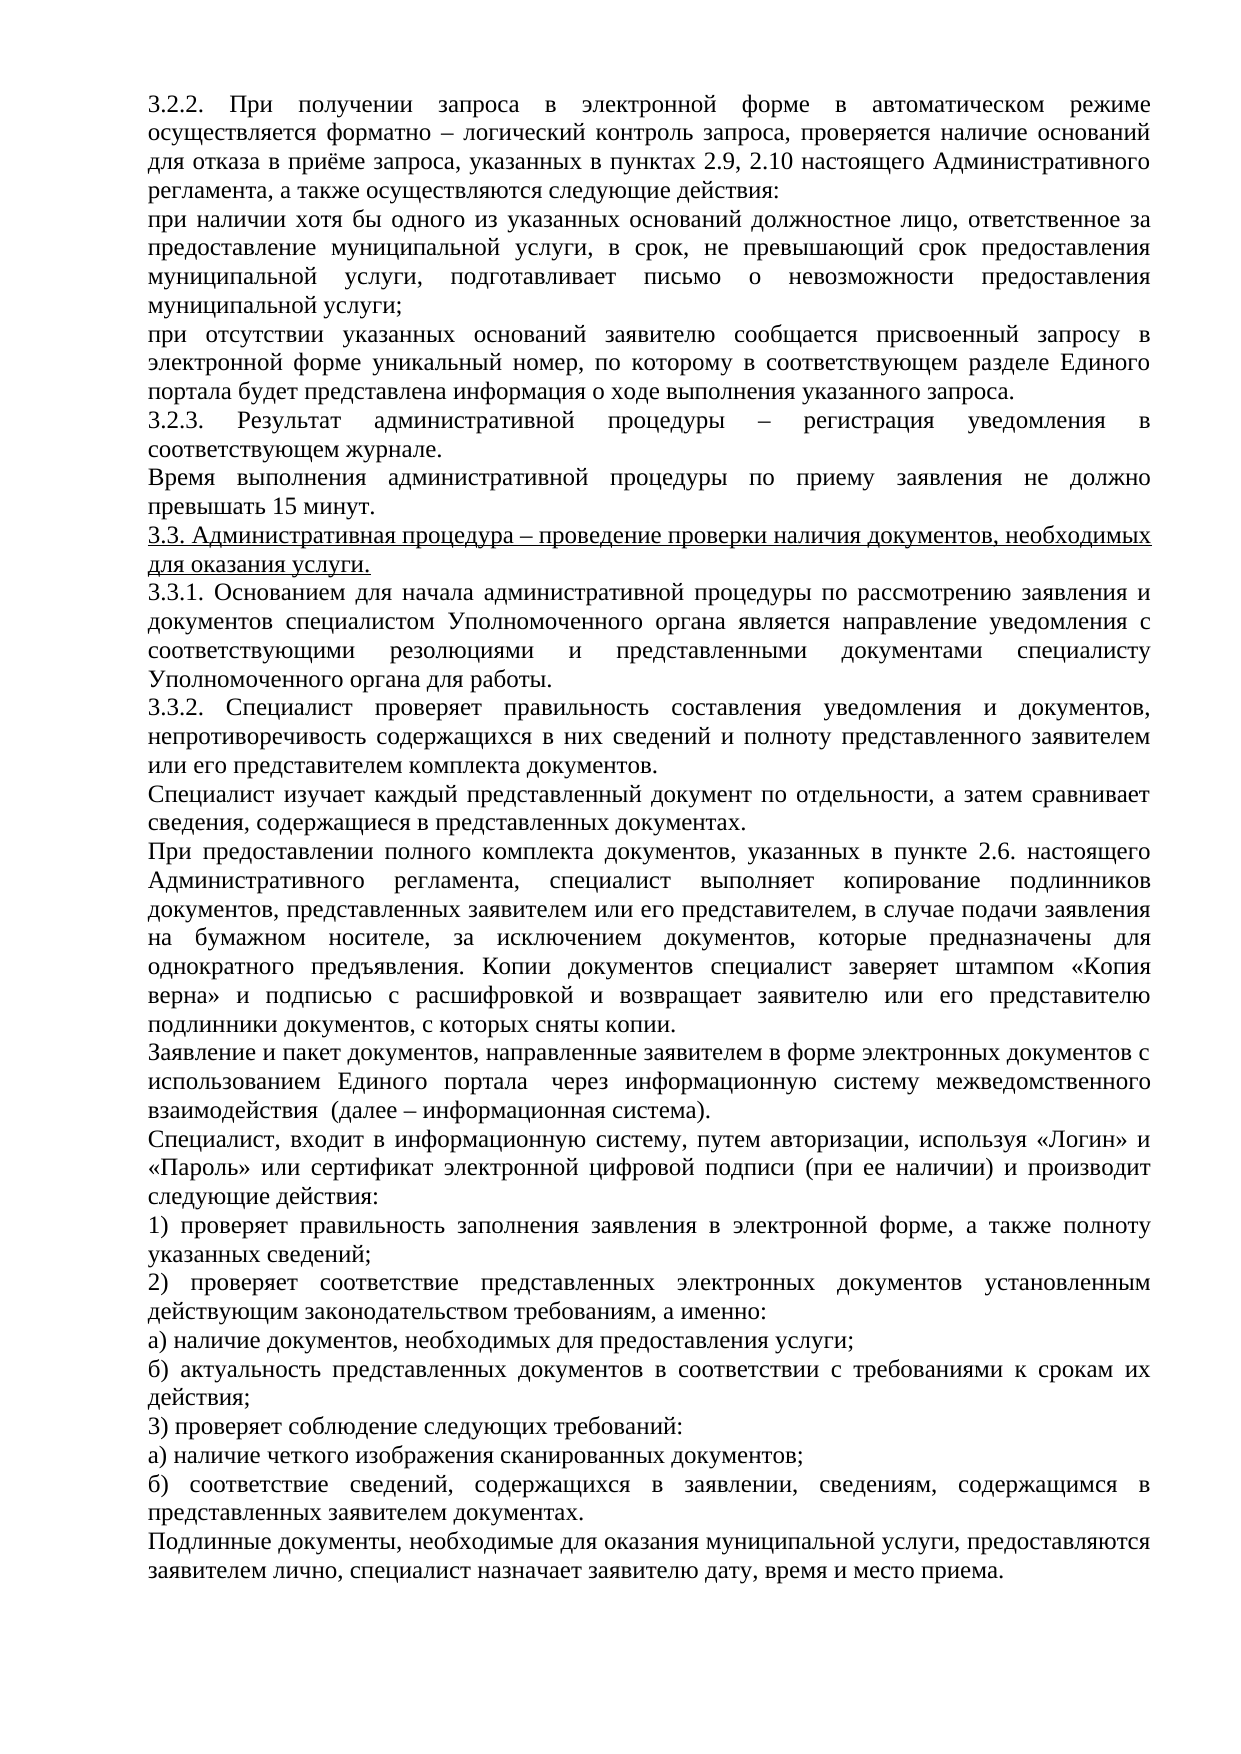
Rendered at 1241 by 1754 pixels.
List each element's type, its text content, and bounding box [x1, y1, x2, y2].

text 3.3.2. Специалист проверяет правильность составления уведомления и документов, непротиворечивость содержащихся в них сведений и полноту представленного заявителем или его представителем комплекта документов. [148, 692, 1152, 779]
text а) наличие четкого изображения сканированных документов; [148, 1440, 1152, 1469]
text при наличии хотя бы одного из указанных оснований должностное лицо, ответственное за предоставление муниципальной услуги, в срок, не превышающий срок предоставления муниципальной услуги, подготавливает письмо о невозможности предоставления муниципальной услуги; [148, 204, 1152, 319]
text б) соответствие сведений, содержащихся в заявлении, сведениям, содержащимся в представленных заявителем документах. [148, 1469, 1152, 1526]
text а) наличие документов, необходимых для предоставления услуги; [148, 1325, 1152, 1354]
text б) актуальность представленных документов в соответствии с требованиями к срокам их действия; [148, 1354, 1152, 1411]
text Специалист изучает каждый представленный документ по отдельности, а затем сравнивает сведения, содержащиеся в представленных документах. [148, 779, 1152, 836]
text 3.3. Административная процедура – проведение проверки наличия документов, необходимых для оказания услуги. [148, 520, 1152, 545]
text 3.2.3. Результат административной процедуры – регистрация уведомления в соответствующем журнале. [148, 405, 1152, 462]
text при отсутствии указанных оснований заявителю сообщается присвоенный запросу в электронной форме уникальный номер, по которому в соответствующем разделе Единого портала будет представлена информация о ходе выполнения указанного запроса. [148, 319, 1152, 405]
text Подлинные документы, необходимые для оказания муниципальной услуги, предоставляются заявителем лично, специалист назначает заявителю дату, время и место приема. [148, 1526, 1152, 1584]
text Заявление и пакет документов, направленные заявителем в форме электронных документов с использованием Единого портала через информационную систему межведомственного взаимодействия (далее – информационная система). [148, 1037, 1152, 1124]
text 2) проверяет соответствие представленных электронных документов установленным действующим законодательством требованиям, а именно: [148, 1267, 1152, 1325]
text 1) проверяет правильность заполнения заявления в электронной форме, а также полноту указанных сведений; [148, 1210, 1152, 1267]
text При предоставлении полного комплекта документов, указанных в пункте 2.6. настоящего Административного регламента, специалист выполняет копирование подлинников документов, представленных заявителем или его представителем, в случае подачи заявления на бумажном носителе, за исключением документов, которые предназначены для однократного предъявления. Копии документов специалист заверяет штампом «Копия верна» и подписью с расшифровкой и возвращает заявителю или его представителю подлинники документов, с которых сняты копии. [148, 836, 1152, 1037]
text Специалист, входит в информационную систему, путем авторизации, используя «Логин» и «Пароль» или сертификат электронной цифровой подписи (при ее наличии) и производит следующие действия: [148, 1124, 1152, 1210]
text 3.2.2. При получении запроса в электронной форме в автоматическом режиме осуществляется форматно – логический контроль запроса, проверяется наличие оснований для отказа в приёме запроса, указанных в пунктах 2.9, 2.10 настоящего Административного регламента, а также осуществляются следующие действия: [148, 89, 1152, 204]
text 3.3. Административная процедура – проведение проверки наличия документов, необходимых для оказания услуги. [148, 546, 1152, 577]
text Время выполнения административной процедуры по приему заявления не должно превышать 15 минут. [148, 462, 1152, 520]
text 3) проверяет соблюдение следующих требований: [148, 1411, 1152, 1440]
text 3.3.1. Основанием для начала административной процедуры по рассмотрению заявления и документов специалистом Уполномоченного органа является направление уведомления с соответствующими резолюциями и представленными документами специалисту Уполномоченного органа для работы. [148, 577, 1152, 692]
